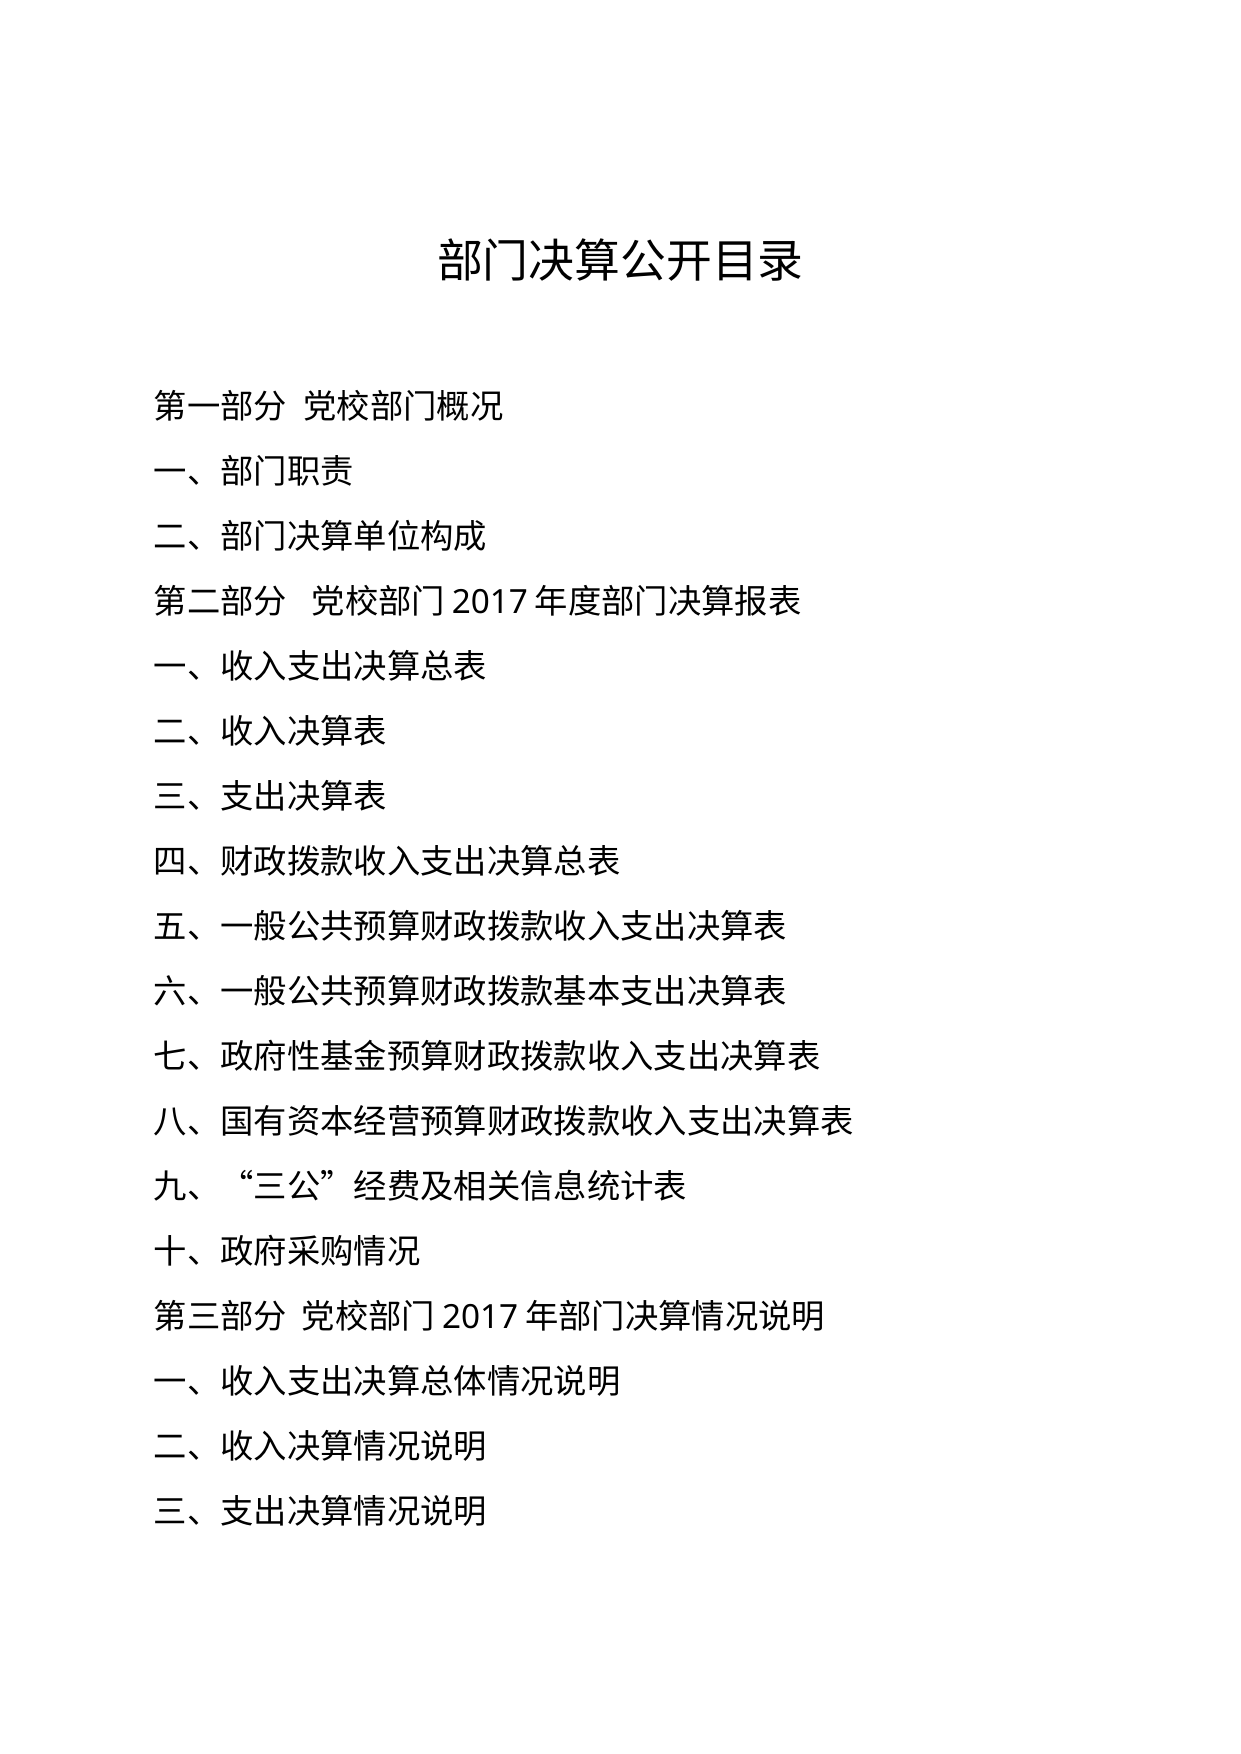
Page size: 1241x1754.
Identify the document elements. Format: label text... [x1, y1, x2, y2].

list 二、收入决算情况说明 [153, 1412, 1087, 1477]
list 一、收入支出决算总体情况说明 [153, 1347, 1087, 1412]
list 一、收入支出决算总表 [153, 632, 1087, 697]
list 部门职责 [153, 437, 1087, 502]
text 部门决算公开目录 [153, 209, 1087, 307]
list 二、收入决算表 [153, 697, 1087, 762]
list 九、“三公”经费及相关信息统计表 [153, 1152, 1087, 1217]
list 四、财政拨款收入支出决算总表 [153, 827, 1087, 892]
list 五、一般公共预算财政拨款收入支出决算表 [153, 892, 1087, 957]
list 党校部门2017年度部门决算报表 [153, 567, 1087, 632]
list 七、政府性基金预算财政拨款收入支出决算表 [153, 1022, 1087, 1087]
list 第三部分 党校部门2017年部门决算情况说明 [153, 1282, 1087, 1347]
list 十、政府采购情况 [153, 1217, 1087, 1282]
list 党校部门概况 [153, 372, 1087, 437]
list 三、支出决算情况说明 [153, 1477, 1087, 1542]
list 部门决算单位构成 [153, 502, 1087, 567]
list 六、一般公共预算财政拨款基本支出决算表 [153, 957, 1087, 1022]
list 三、支出决算表 [153, 762, 1087, 827]
list 八、国有资本经营预算财政拨款收入支出决算表 [153, 1087, 1087, 1152]
